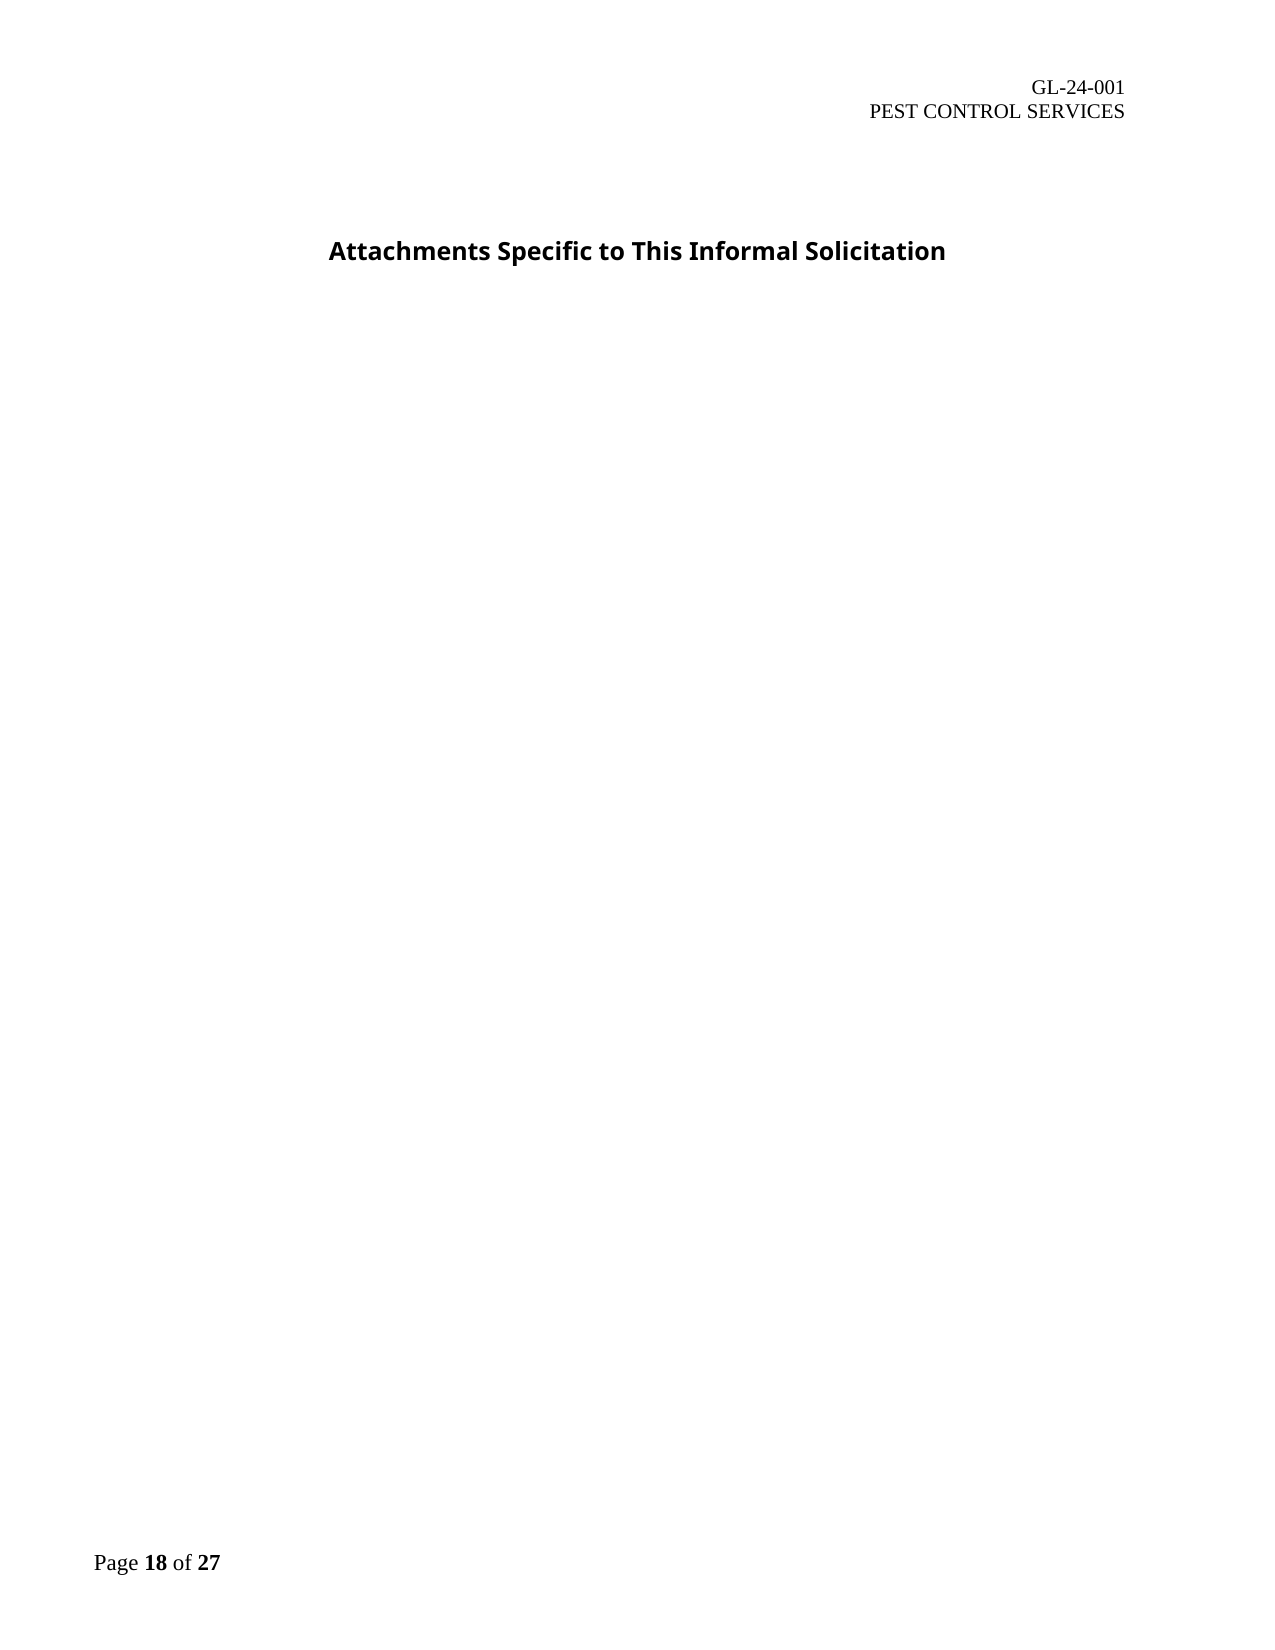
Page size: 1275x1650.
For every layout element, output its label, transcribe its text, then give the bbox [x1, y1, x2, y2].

text Attachments Specific to This Informal Solicitation [150, 233, 1125, 268]
